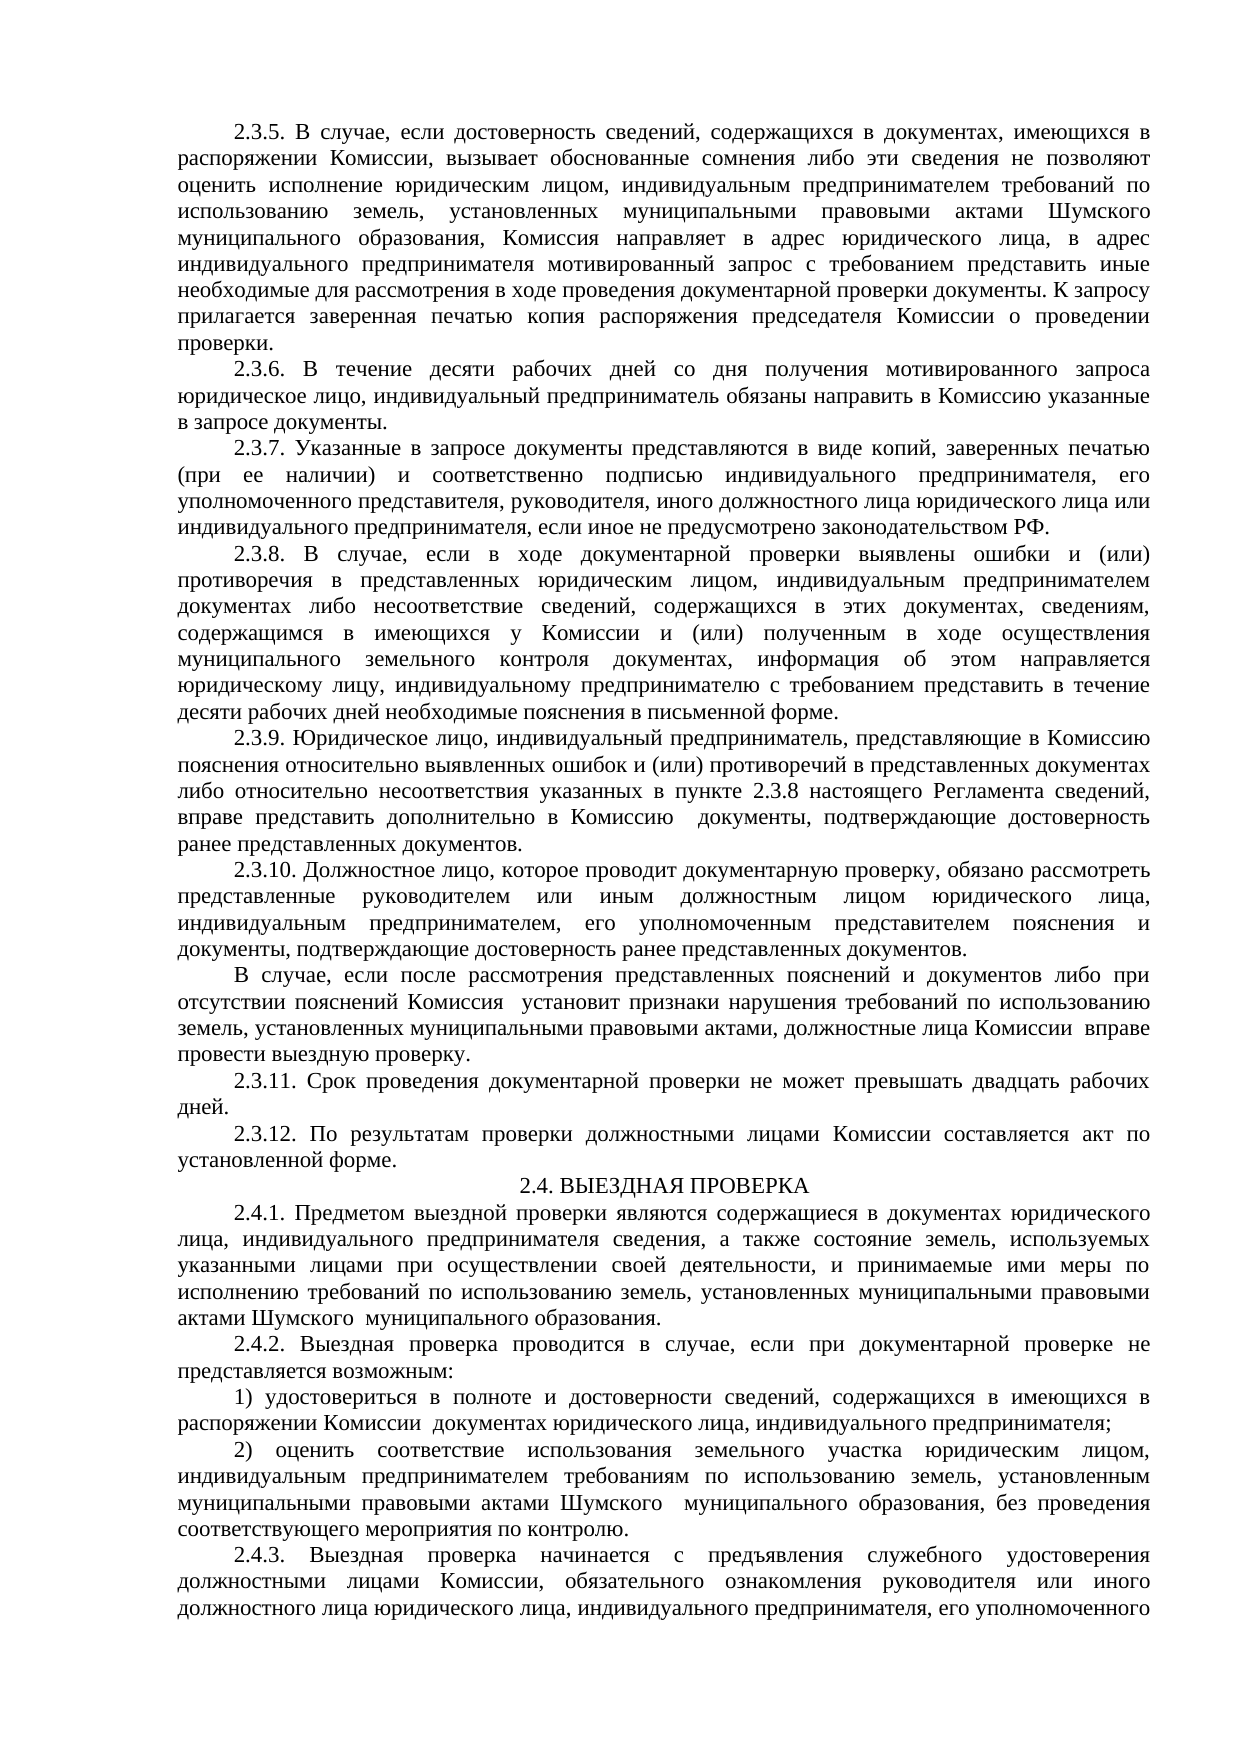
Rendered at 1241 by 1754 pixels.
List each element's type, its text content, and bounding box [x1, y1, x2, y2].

text 2.4.1. Предметом выездной проверки являются содержащиеся в документах юридического лица, индивидуального предпринимателя сведения, а также состояние земель, используемых указанными лицами при осуществлении своей деятельности, и принимаемые ими меры по исполнению требований по использованию земель, установленных муниципальными правовыми актами Шумского муниципального образования. [177, 1199, 1152, 1330]
text 2.3.10. Должностное лицо, которое проводит документарную проверку, обязано рассмотреть представленные руководителем или иным должностным лицом юридического лица, индивидуальным предпринимателем, его уполномоченным представителем пояснения и документы, подтверждающие достоверность ранее представленных документов. [177, 856, 1152, 961]
text 2.3.8. В случае, если в ходе документарной проверки выявлены ошибки и (или) противоречия в представленных юридическим лицом, индивидуальным предпринимателем документах либо несоответствие сведений, содержащихся в этих документах, сведениям, содержащимся в имеющихся у Комиссии и (или) полученным в ходе осуществления муниципального земельного контроля документах, информация об этом направляется юридическому лицу, индивидуальному предпринимателю с требованием представить в течение десяти рабочих дней необходимые пояснения в письменной форме. [177, 540, 1152, 724]
text 2.3.9. Юридическое лицо, индивидуальный предприниматель, представляющие в Комиссию пояснения относительно выявленных ошибок и (или) противоречий в представленных документах либо относительно несоответствия указанных в пункте 2.3.8 настоящего Регламента сведений, вправе представить дополнительно в Комиссию документы, подтверждающие достоверность ранее представленных документов. [177, 724, 1152, 856]
text 2.4. ВЫЕЗДНАЯ ПРОВЕРКА [177, 1172, 1152, 1199]
text 2.3.7. Указанные в запросе документы представляются в виде копий, заверенных печатью (при ее наличии) и соответственно подписью индивидуального предпринимателя, его уполномоченного представителя, руководителя, иного должностного лица юридического лица или индивидуального предпринимателя, если иное не предусмотрено законодательством РФ. [177, 434, 1152, 540]
text 2.3.6. В течение десяти рабочих дней со дня получения мотивированного запроса юридическое лицо, индивидуальный предприниматель обязаны направить в Комиссию указанные в запросе документы. [177, 355, 1152, 434]
text 2) оценить соответствие использования земельного участка юридическим лицом, индивидуальным предпринимателем требованиям по использованию земель, установленным муниципальными правовыми актами Шумского муниципального образования, без проведения соответствующего мероприятия по контролю. [177, 1436, 1152, 1541]
text 2.3.5. В случае, если достоверность сведений, содержащихся в документах, имеющихся в распоряжении Комиссии, вызывает обоснованные сомнения либо эти сведения не позволяют оценить исполнение юридическим лицом, индивидуальным предпринимателем требований по использованию земель, установленных муниципальными правовыми актами Шумского муниципального образования, Комиссия направляет в адрес юридического лица, в адрес индивидуального предпринимателя мотивированный запрос с требованием представить иные необходимые для рассмотрения в ходе проведения документарной проверки документы. К запросу прилагается заверенная печатью копия распоряжения председателя Комиссии о проведении проверки. [177, 118, 1152, 355]
text 2.3.12. По результатам проверки должностными лицами Комиссии составляется акт по установленной форме. [177, 1119, 1152, 1172]
text В случае, если после рассмотрения представленных пояснений и документов либо при отсутствии пояснений Комиссия установит признаки нарушения требований по использованию земель, установленных муниципальными правовыми актами, должностные лица Комиссии вправе провести выездную проверку. [177, 961, 1152, 1067]
text 1) удостовериться в полноте и достоверности сведений, содержащихся в имеющихся в распоряжении Комиссии документах юридического лица, индивидуального предпринимателя; [177, 1383, 1152, 1436]
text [177, 1541, 1152, 1620]
text 2.4.2. Выездная проверка проводится в случае, если при документарной проверке не представляется возможным: [177, 1330, 1152, 1383]
text 2.3.11. Срок проведения документарной проверки не может превышать двадцать рабочих дней. [177, 1067, 1152, 1119]
